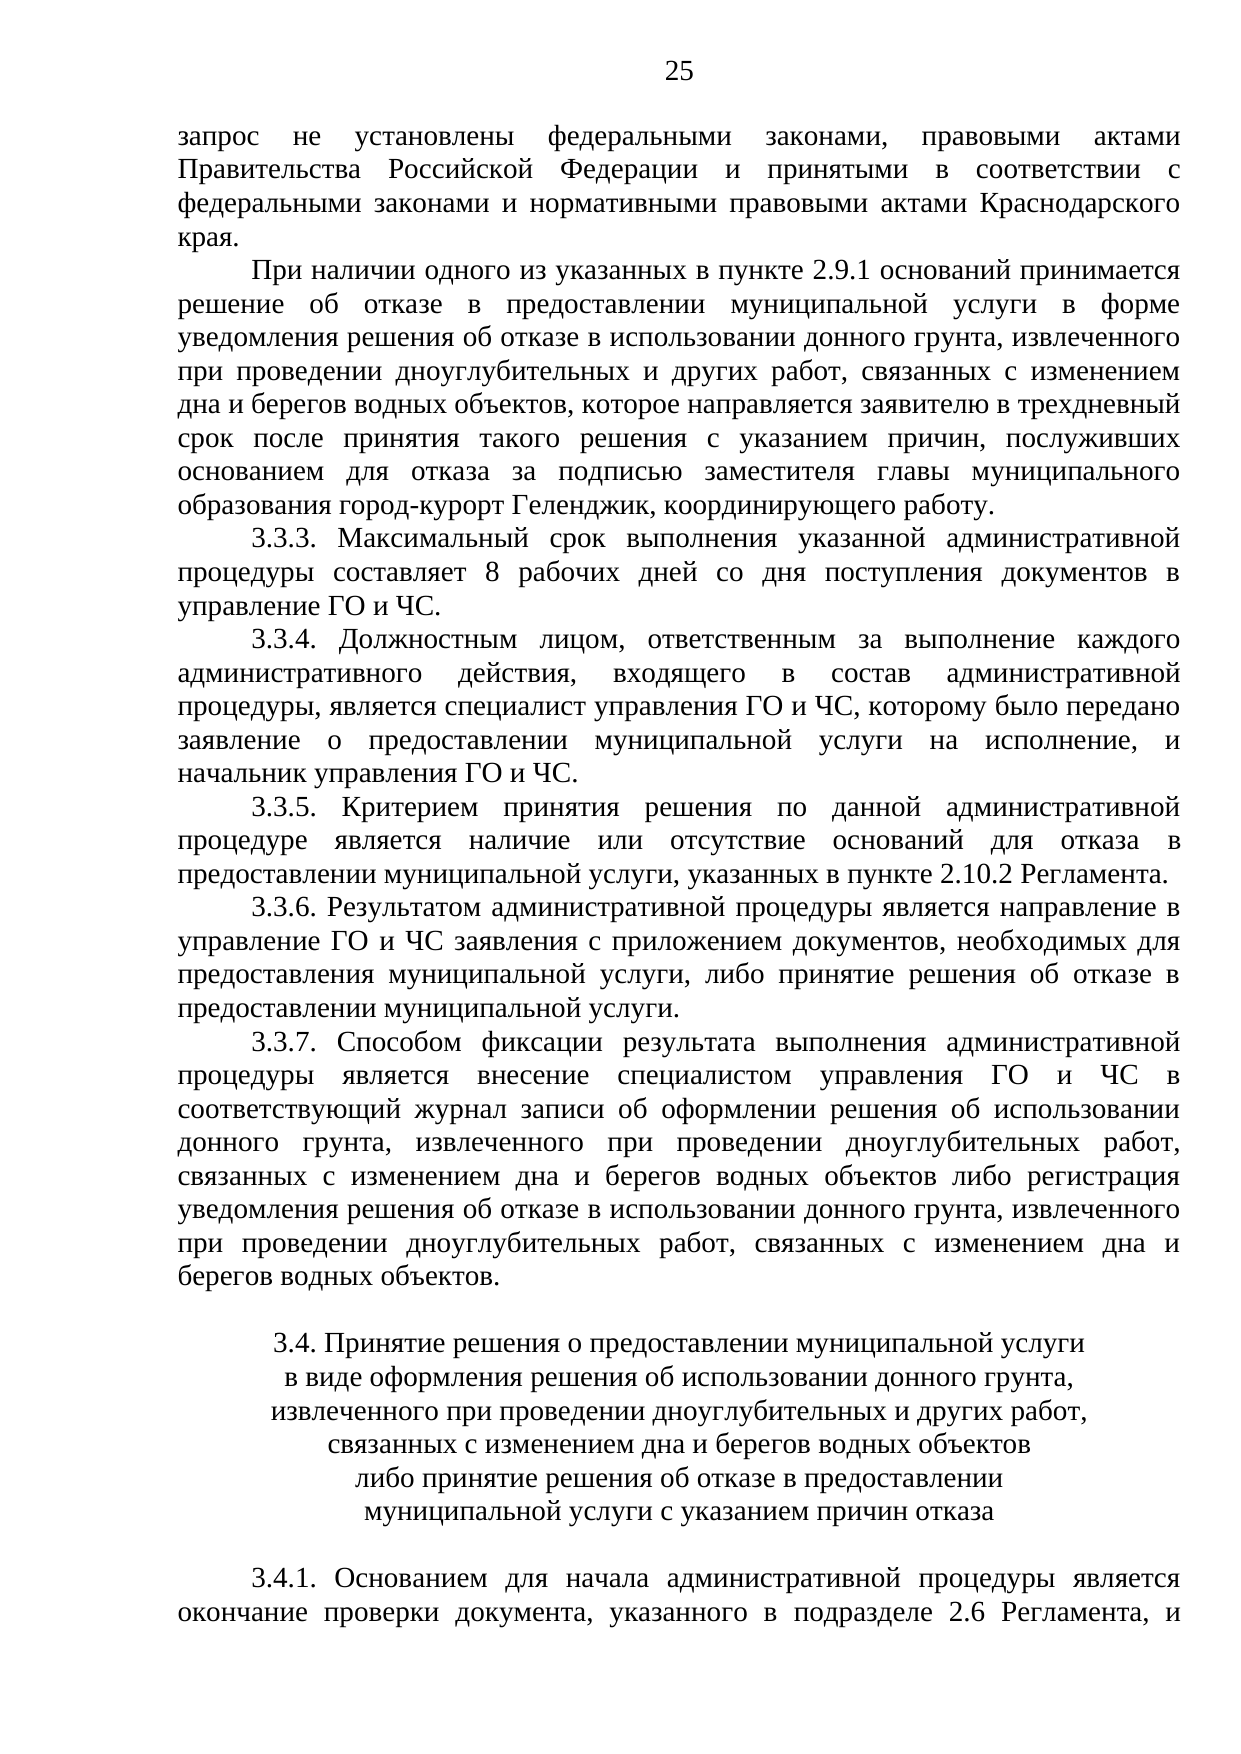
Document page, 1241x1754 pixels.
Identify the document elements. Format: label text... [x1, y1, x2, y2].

text 3.3.7. Способом фиксации результата выполнения административной процедуры является внесение специалистом управления ГО и ЧС в соответствующий журнал записи об оформлении решения об использовании донного грунта, извлеченного при проведении дноуглубительных работ, связанных с изменением дна и берегов водных объектов либо регистрация уведомления решения об отказе в использовании донного грунта, извлеченного при проведении дноуглубительных работ, связанных с изменением дна и берегов водных объектов. [177, 1024, 1181, 1292]
text муниципальной услуги с указанием причин отказа [177, 1493, 1181, 1527]
text либо принятие решения об отказе в предоставлении [177, 1460, 1181, 1493]
text 3.3.4. Должностным лицом, ответственным за выполнение каждого административного действия, входящего в состав административной процедуры, является специалист управления ГО и ЧС, которому было передано заявление о предоставлении муниципальной услуги на исполнение, и начальник управления ГО и ЧС. [177, 621, 1181, 789]
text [177, 1560, 1181, 1627]
text 3.3.3. Максимальный срок выполнения указанной административной процедуры составляет 8 рабочих дней со дня поступления документов в управление ГО и ЧС. [177, 521, 1181, 621]
text 3.3.6. Результатом административной процедуры является направление в управление ГО и ЧС заявления с приложением документов, необходимых для предоставления муниципальной услуги, либо принятие решения об отказе в предоставлении муниципальной услуги. [177, 889, 1181, 1024]
text связанных с изменением дна и берегов водных объектов [177, 1426, 1181, 1460]
text 3.4. Принятие решения о предоставлении муниципальной услуги [177, 1326, 1181, 1359]
text 3.3.5. Критерием принятия решения по данной административной процедуре является наличие или отсутствие оснований для отказа в предоставлении муниципальной услуги, указанных в пункте 2.10.2 Регламента. [177, 789, 1181, 889]
text При наличии одного из указанных в пункте 2.9.1 оснований принимается решение об отказе в предоставлении муниципальной услуги в форме уведомления решения об отказе в использовании донного грунта, извлеченного при проведении дноуглубительных и других работ, связанных с изменением дна и берегов водных объектов, которое направляется заявителю в трехдневный срок после принятия такого решения с указанием причин, послуживших основанием для отказа за подписью заместителя главы муниципального образования город-курорт Геленджик, координирующего работу. [177, 252, 1181, 521]
text извлеченного при проведении дноуглубительных и других работ, [177, 1393, 1181, 1426]
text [177, 118, 1181, 252]
text в виде оформления решения об использовании донного грунта, [177, 1359, 1181, 1393]
